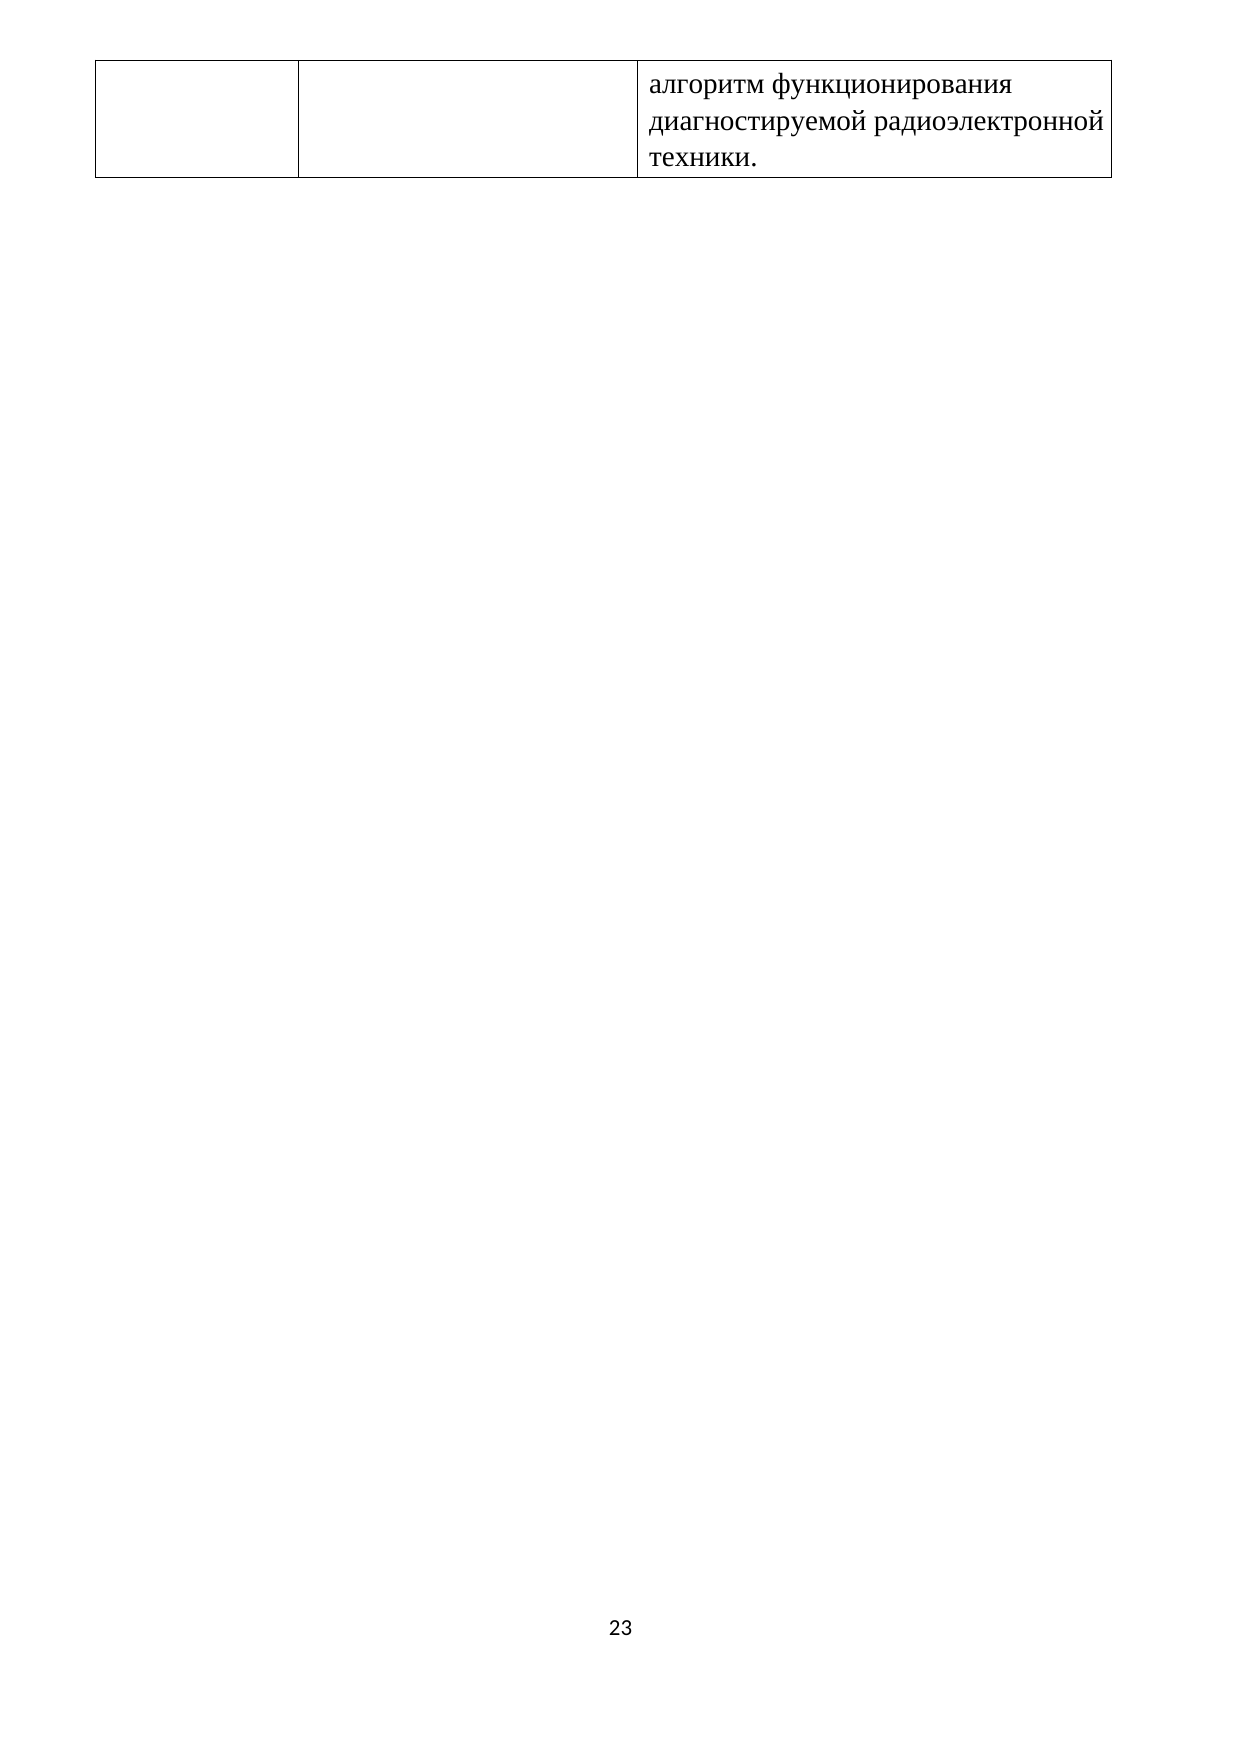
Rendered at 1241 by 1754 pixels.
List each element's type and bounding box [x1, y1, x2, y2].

table_cell [299, 61, 637, 177]
table_cell [638, 61, 1111, 177]
table_cell [96, 61, 298, 177]
